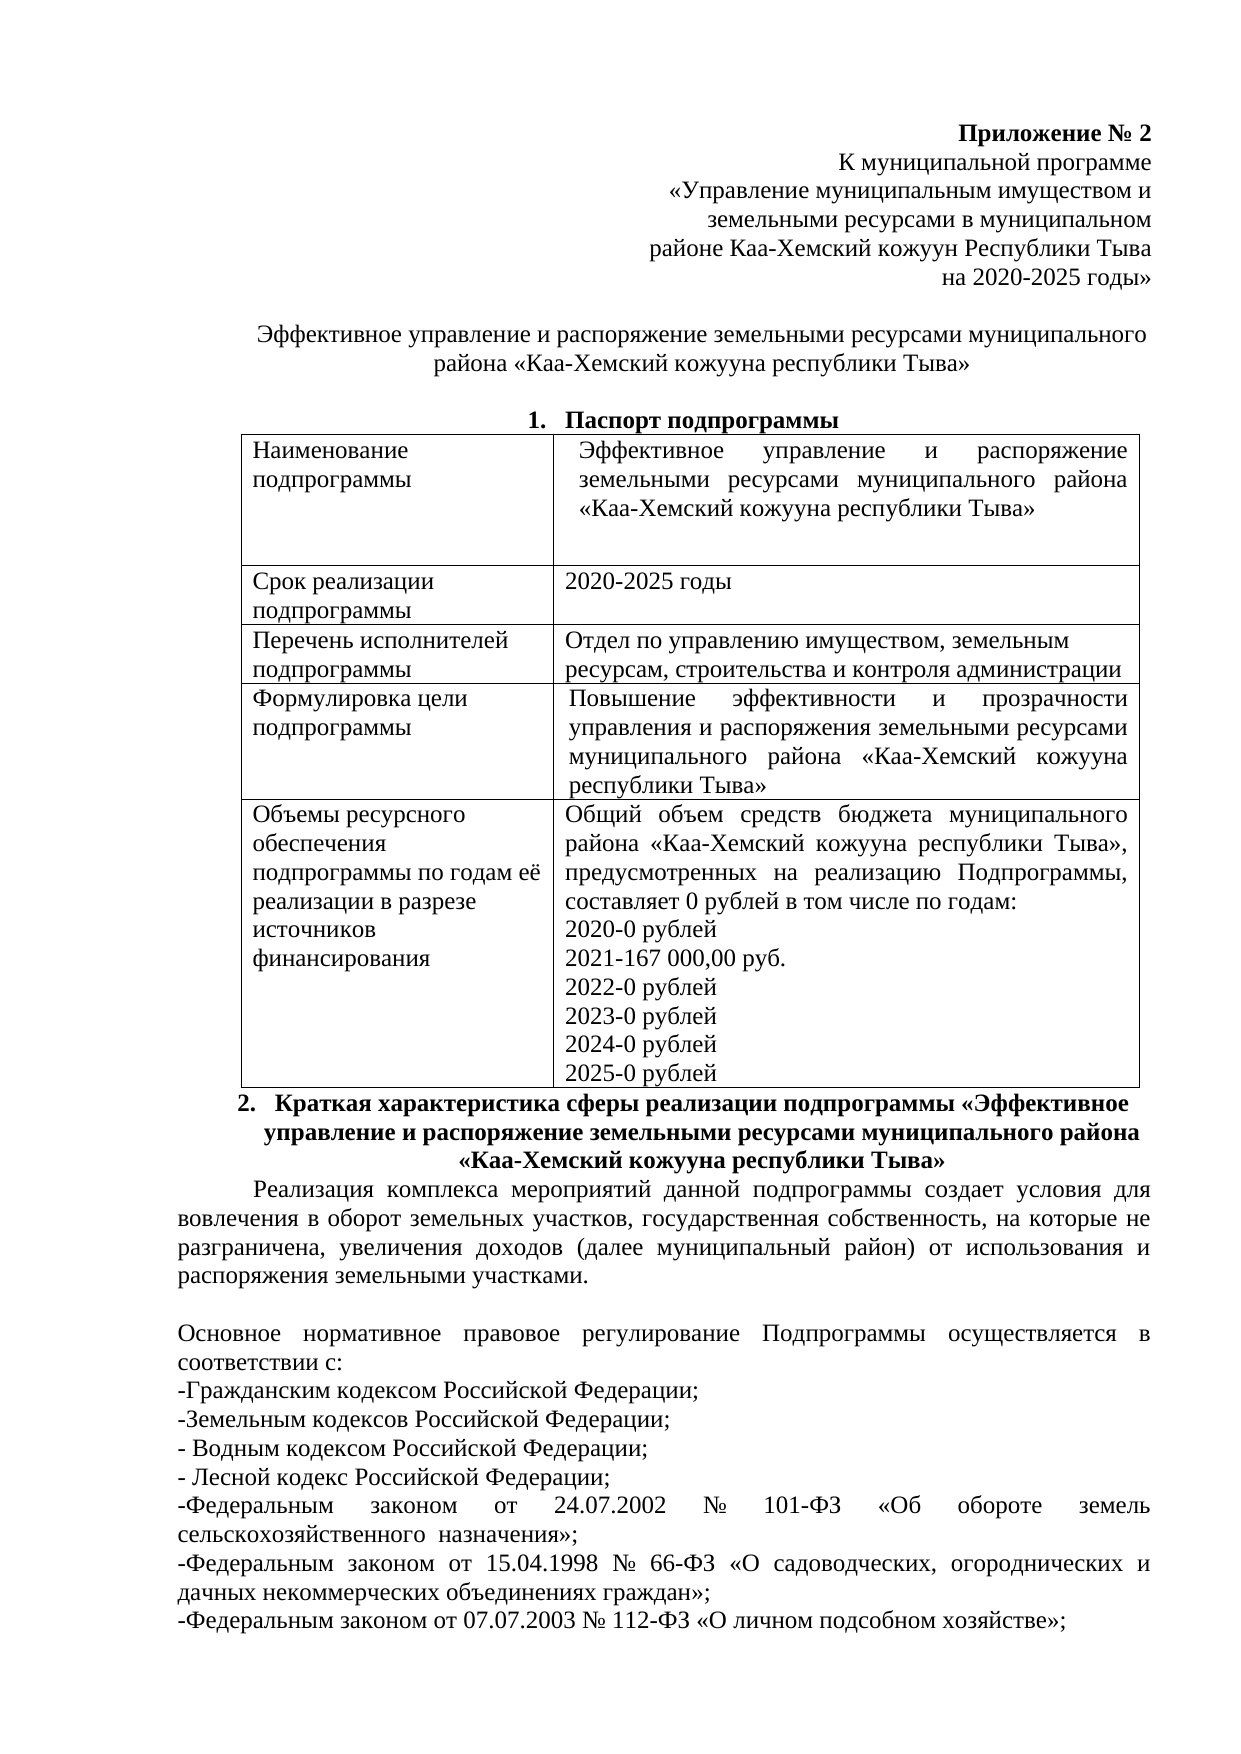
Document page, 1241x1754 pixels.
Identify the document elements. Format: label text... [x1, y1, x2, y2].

list Краткая характеристика сферы реализации подпрограммы «Эффективное управление и распоряжение земельными ресурсами муниципального района «Каа-Хемский кожууна республики Тыва» [215, 1088, 1152, 1174]
text -Федеральным законом от 24.07.2002 № 101-ФЗ «Об обороте земель сельскохозяйственного назначения»; [177, 1491, 1152, 1548]
list Паспорт подпрограммы [215, 406, 1152, 434]
table_header Эффективное управление и распоряжение земельными ресурсами муниципального района «Каа-Хемский кожууна республики Тыва» [554, 435, 1139, 565]
list «Управление муниципальным имуществом и земельными ресурсами в муниципальном [252, 176, 1152, 233]
list районе Каа-Хемский кожуун Республики Тыва [252, 233, 1152, 262]
text -Земельным кодексов Российской Федерации; [177, 1404, 1152, 1433]
text -Гражданским кодексом Российской Федерации; [177, 1376, 1152, 1404]
text Основное нормативное правовое регулирование Подпрограммы осуществляется в соответствии с: [177, 1318, 1152, 1376]
table_cell 2020-2025 годы [554, 566, 1139, 624]
table_cell Перечень исполнителей подпрограммы [242, 625, 553, 682]
text - Лесной кодекс Российской Федерации; [177, 1462, 1152, 1491]
list К муниципальной программе [252, 147, 1152, 176]
table_cell Общий объем средств бюджета муниципального района «Каа-Хемский кожууна республики Тыва», предусмотренных на реализацию Подпрограммы, составляет 0 рублей в том числе по годам: 2020-0 рублей 2021-167 000,00 руб. 2022-0 рублей 2023-0 рублей 2024-0 рублей 2025-0 рублей [554, 800, 1139, 1087]
table_cell Отдел по управлению имуществом, земельным ресурсам, строительства и контроля администрации [554, 625, 1139, 682]
table_header Наименование подпрограммы [242, 435, 553, 565]
text - Водным кодексом Российской Федерации; [177, 1433, 1152, 1462]
text -Федеральным законом от 07.07.2003 № 112-ФЗ «О личном подсобном хозяйстве»; [177, 1606, 1152, 1634]
table_cell Формулировка цели подпрограммы [242, 684, 553, 798]
text -Федеральным законом от 15.04.1998 № 66-ФЗ «О садоводческих, огороднических и дачных некоммерческих объединениях граждан»; [177, 1548, 1152, 1606]
list Эффективное управление и распоряжение земельными ресурсами муниципального района «Каа-Хемский кожууна республики Тыва» [252, 319, 1152, 377]
text Реализация комплекса мероприятий данной подпрограммы создает условия для вовлечения в оборот земельных участков, государственная собственность, на которые не разграничена, увеличения доходов (далее муниципальный район) от использования и распоряжения земельными участками. [177, 1174, 1152, 1289]
table_cell Срок реализации подпрограммы [242, 566, 553, 624]
table_cell Повышение эффективности и прозрачности управления и распоряжения земельными ресурсами муниципального района «Каа-Хемский кожууна республики Тыва» [554, 684, 1139, 798]
list на 2020-2025 годы» [252, 262, 1152, 291]
table_cell Объемы ресурсного обеспечения подпрограммы по годам её реализации в разрезе источников финансирования [242, 800, 553, 1087]
text Приложение № 2 [177, 118, 1152, 147]
